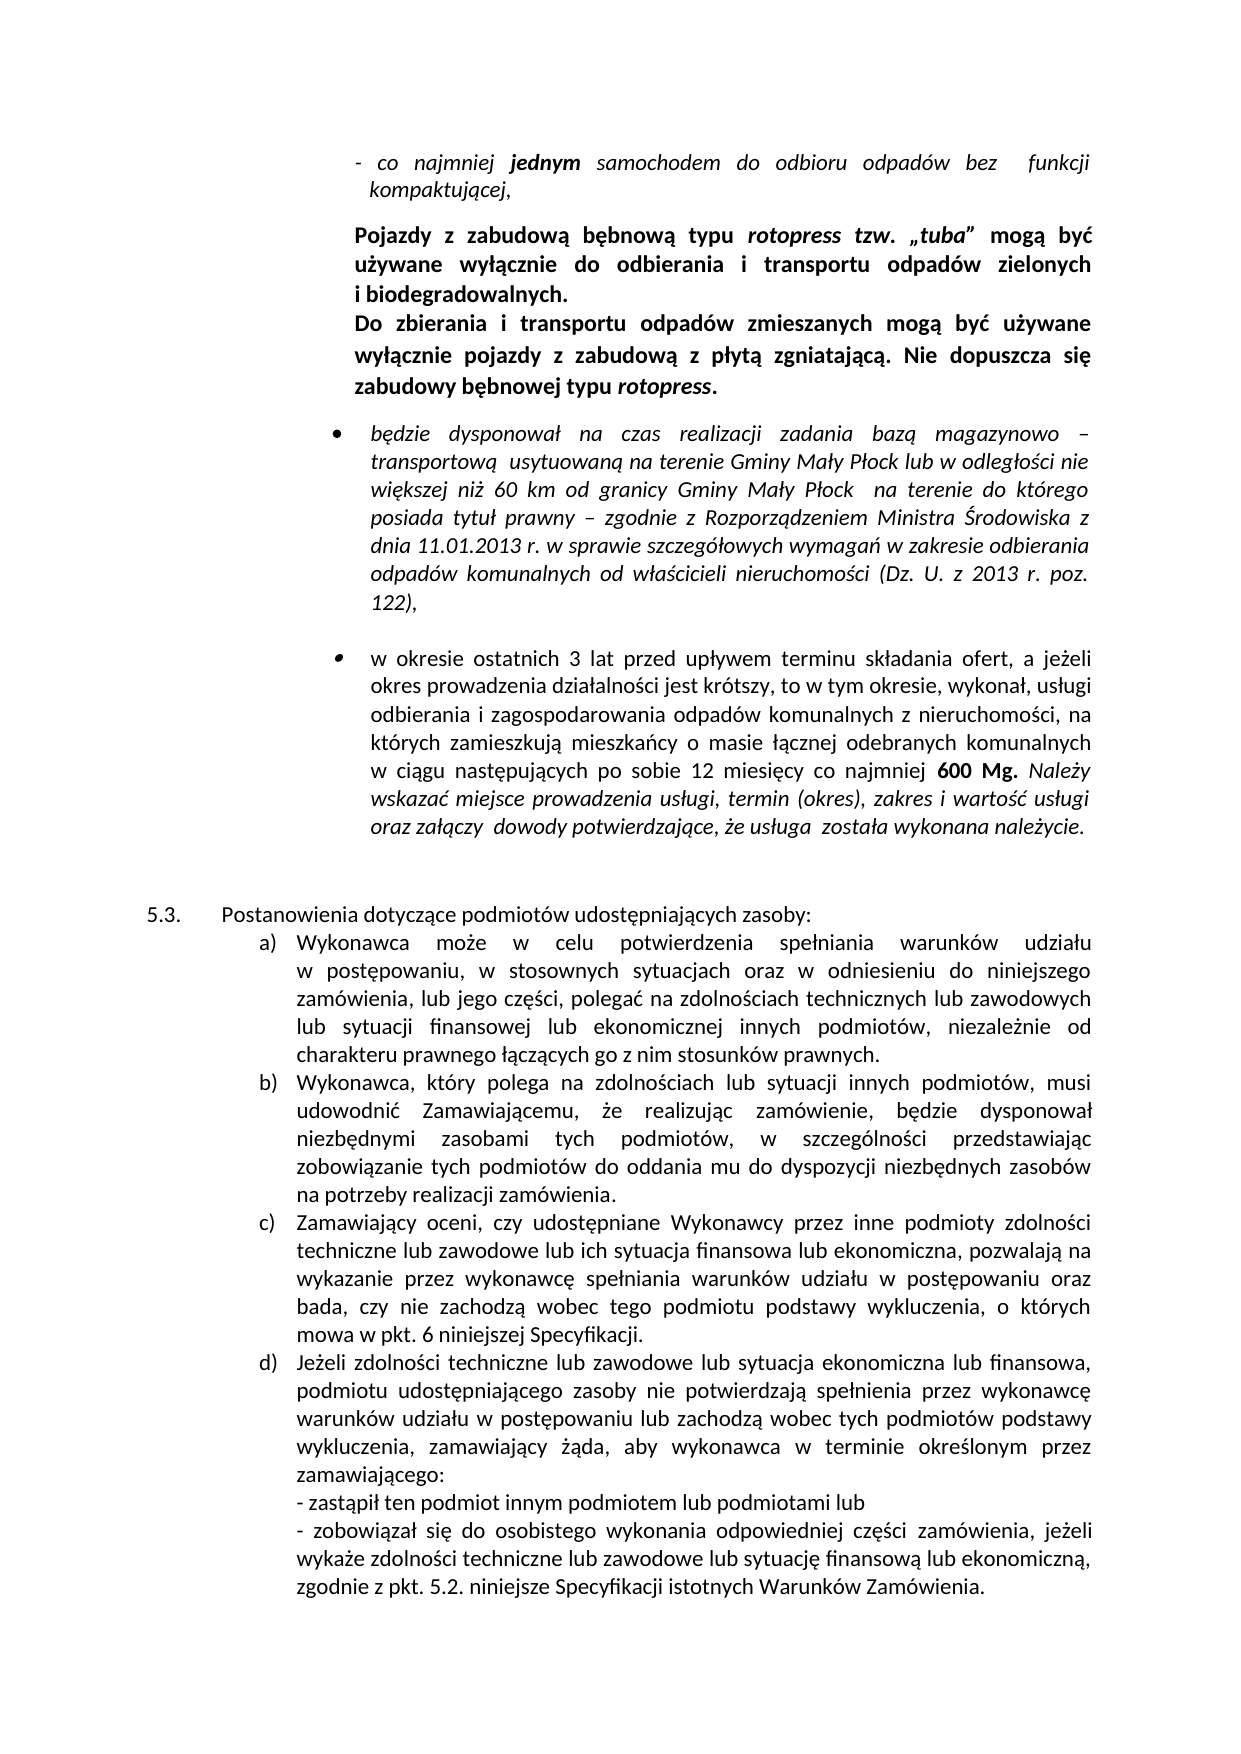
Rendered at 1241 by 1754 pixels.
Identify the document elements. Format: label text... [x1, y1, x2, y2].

text - co najmniej jednym samochodem do odbioru odpadów bez funkcji kompaktującej, [354, 148, 1093, 204]
list w okresie ostatnich 3 lat przed upływem terminu składania ofert, a jeżeli okres prowadzenia działalności jest krótszy, to w tym okresie, wykonał, usługi odbierania i zagospodarowania odpadów komunalnych z nieruchomości, na których zamieszkują mieszkańcy o masie łącznej odebranych komunalnych w ciągu następujących po sobie 12 miesięcy co najmniej 600 Mg. Należy wskazać miejsce prowadzenia usługi, termin (okres), zakres i wartość usługi oraz załączy dowody potwierdzające, że usługa została wykonana należycie. [333, 644, 1093, 840]
list Wykonawca, który polega na zdolnościach lub sytuacji innych podmiotów, musi udowodnić Zamawiającemu, że realizując zamówienie, będzie dysponował niezbędnymi zasobami tych podmiotów, w szczególności przedstawiając zobowiązanie tych podmiotów do oddania mu do dyspozycji niezbędnych zasobów na potrzeby realizacji zamówienia. [259, 1068, 1093, 1208]
text Do zbierania i transportu odpadów zmieszanych mogą być używane wyłącznie pojazdy z zabudową z płytą zgniatającą. Nie dopuszcza się zabudowy bębnowej typu rotopress. [354, 308, 1093, 401]
list będzie dysponował na czas realizacji zadania bazą magazynowo – transportową usytuowaną na terenie Gminy Mały Płock lub w odległości nie większej niż 60 km od granicy Gminy Mały Płock na terenie do którego posiada tytuł prawny – zgodnie z Rozporządzeniem Ministra Środowiska z dnia 11.01.2013 r. w sprawie szczegółowych wymagań w zakresie odbierania odpadów komunalnych od właścicieli nieruchomości (Dz. U. z 2013 r. poz. 122), [333, 419, 1093, 616]
list - zobowiązał się do osobistego wykonania odpowiedniej części zamówienia, jeżeli wykaże zdolności techniczne lub zawodowe lub sytuację finansową lub ekonomiczną, zgodnie z pkt. 5.2. niniejsze Specyfikacji istotnych Warunków Zamówienia. [296, 1516, 1093, 1601]
list Wykonawca może w celu potwierdzenia spełniania warunków udziału w postępowaniu, w stosownych sytuacjach oraz w odniesieniu do niniejszego zamówienia, lub jego części, polegać na zdolnościach technicznych lub zawodowych lub sytuacji finansowej lub ekonomicznej innych podmiotów, niezależnie od charakteru prawnego łączących go z nim stosunków prawnych. [259, 928, 1093, 1068]
list Jeżeli zdolności techniczne lub zawodowe lub sytuacja ekonomiczna lub finansowa, podmiotu udostępniającego zasoby nie potwierdzają spełnienia przez wykonawcę warunków udziału w postępowaniu lub zachodzą wobec tych podmiotów podstawy wykluczenia, zamawiający żąda, aby wykonawca w terminie określonym przez zamawiającego: [259, 1348, 1093, 1488]
list - zastąpił ten podmiot innym podmiotem lub podmiotami lub [296, 1488, 1093, 1516]
text Pojazdy z zabudową bębnową typu rotopress tzw. „tuba” mogą być używane wyłącznie do odbierania i transportu odpadów zielonych i biodegradowalnych. [354, 220, 1093, 308]
list Zamawiający oceni, czy udostępniane Wykonawcy przez inne podmioty zdolności techniczne lub zawodowe lub ich sytuacja finansowa lub ekonomiczna, pozwalają na wykazanie przez wykonawcę spełniania warunków udziału w postępowaniu oraz bada, czy nie zachodzą wobec tego podmiotu podstawy wykluczenia, o których mowa w pkt. 6 niniejszej Specyfikacji. [259, 1208, 1093, 1348]
list Postanowienia dotyczące podmiotów udostępniających zasoby: [146, 900, 1093, 928]
